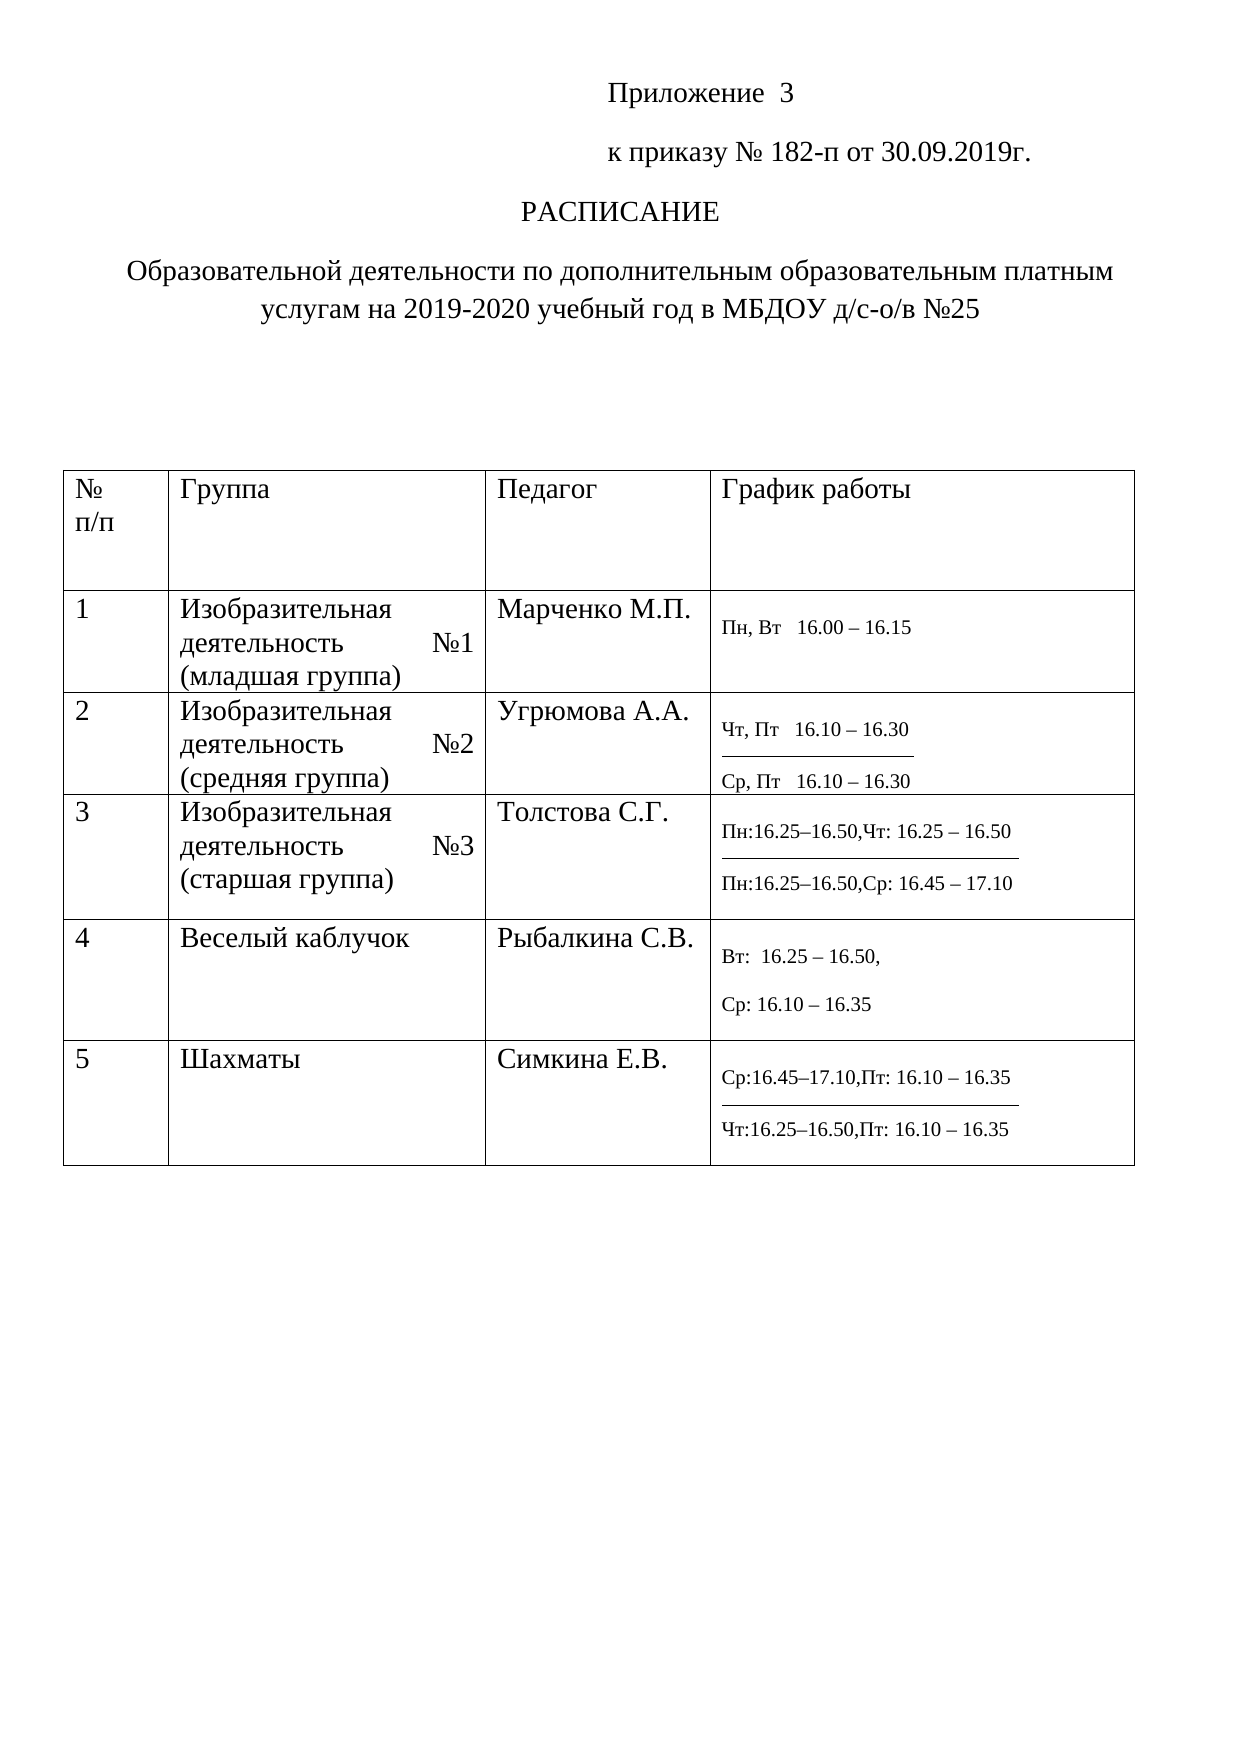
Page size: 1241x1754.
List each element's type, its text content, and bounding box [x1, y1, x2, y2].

table_cell Симкина Е.В. [486, 1041, 710, 1165]
table_cell 2 [64, 693, 168, 793]
table_cell Изобразительная деятельность №1 (младшая группа) [169, 591, 485, 692]
table_cell Пн:16.25–16.50,Чт: 16.25 – 16.50 Пн:16.25–16.50,Ср: 16.45 – 17.10 [711, 795, 1134, 919]
table_header № п/п [64, 471, 168, 590]
table_header Педагог [486, 471, 710, 590]
table_cell Пн, Вт 16.00 – 16.15 [711, 591, 1134, 692]
table_header Группа [169, 471, 485, 590]
table_cell Марченко М.П. [486, 591, 710, 692]
table_cell 1 [64, 591, 168, 692]
table_cell 5 [64, 1041, 168, 1165]
table_cell Изобразительная деятельность №3 (старшая группа) [169, 795, 485, 919]
table_cell Рыбалкина С.В. [486, 920, 710, 1040]
table_cell Толстова С.Г. [486, 795, 710, 919]
table_cell Веселый каблучок [169, 920, 485, 1040]
table_cell Угрюмова А.А. [486, 693, 710, 793]
text Образовательной деятельности по дополнительным образовательным платным услугам на 2019-2020 учебный год в МБДОУ д/с-о/в №25 [75, 253, 1165, 325]
table_cell Вт: 16.25 – 16.50, Ср: 16.10 – 16.35 [711, 920, 1134, 1040]
text к приказу № 182-п от 30.09.2019г. [75, 134, 1165, 168]
text Приложение 3 [75, 75, 1165, 108]
table_cell Ср:16.45–17.10,Пт: 16.10 – 16.35 Чт:16.25–16.50,Пт: 16.10 – 16.35 [711, 1041, 1134, 1165]
table_header График работы [711, 471, 1134, 590]
table_cell Шахматы [169, 1041, 485, 1165]
table_cell Чт, Пт 16.10 – 16.30 Ср, Пт 16.10 – 16.30 [711, 693, 1134, 793]
table_cell Изобразительная деятельность №2 (средняя группа) [169, 693, 485, 793]
table_cell 3 [64, 795, 168, 919]
text РАСПИСАНИЕ [75, 194, 1165, 227]
table_cell 4 [64, 920, 168, 1040]
